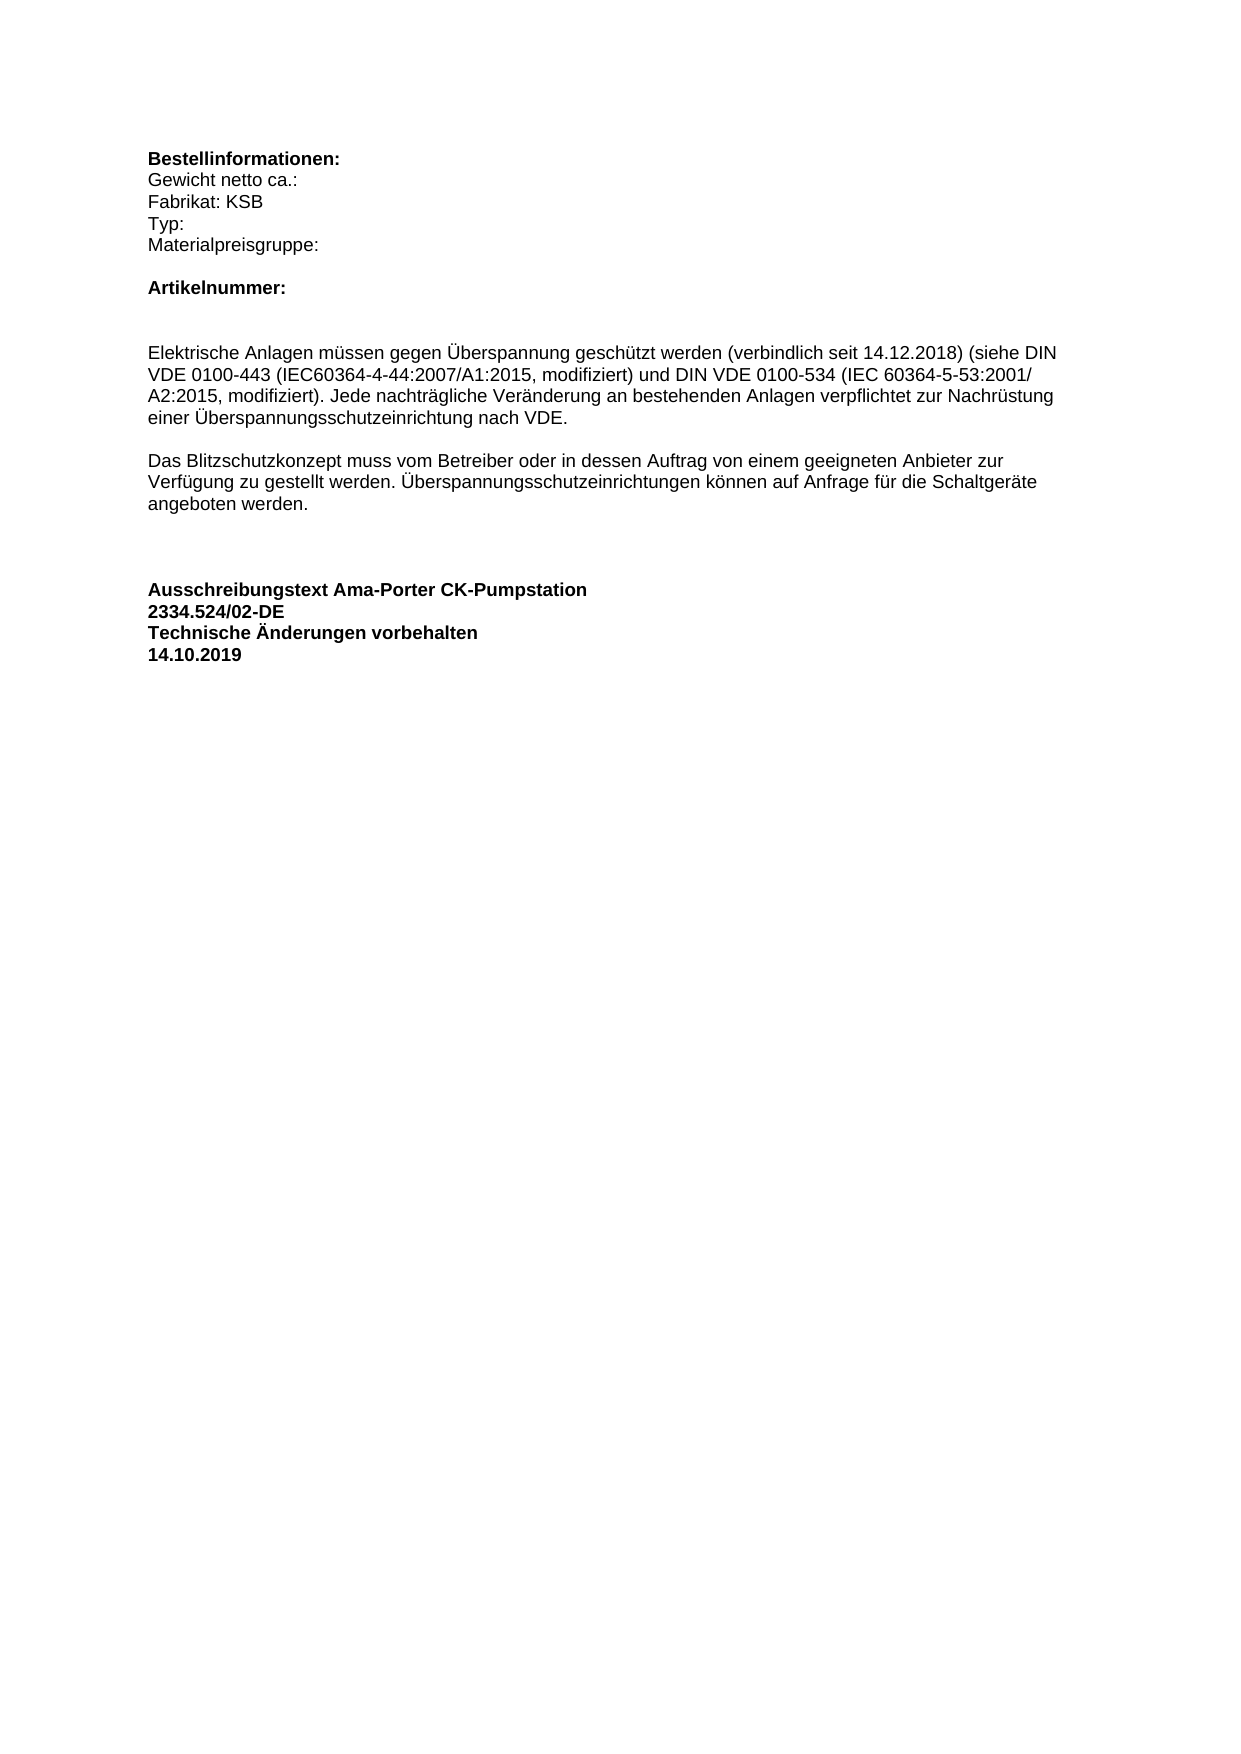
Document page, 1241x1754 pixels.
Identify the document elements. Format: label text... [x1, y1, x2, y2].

text Gewicht netto ca.: [148, 169, 1092, 191]
text Elektrische Anlagen müssen gegen Überspannung geschützt werden (verbindlich seit 14.12.2018) (siehe DIN VDE 0100-443 (IEC60364-4-44:2007/A1:2015, modifiziert) und DIN VDE 0100-534 (IEC 60364-5-53:2001/ A2:2015, modifiziert). Jede nachträgliche Veränderung an bestehenden Anlagen verpflichtet zur Nachrüstung einer Überspannungsschutzeinrichtung nach VDE. [148, 342, 1092, 428]
text Bestellinformationen: [148, 148, 1092, 169]
text Das Blitzschutzkonzept muss vom Betreiber oder in dessen Auftrag von einem geeigneten Anbieter zur Verfügung zu gestellt werden. Überspannungsschutzeinrichtungen können auf Anfrage für die Schaltgeräte angeboten werden. [148, 449, 1092, 514]
text 2334.524/02-DE [148, 601, 1092, 622]
text Materialpreisgruppe: [148, 234, 1092, 256]
text Technische Änderungen vorbehalten [148, 622, 1092, 644]
text Artikelnummer: [148, 277, 1092, 299]
text 14.10.2019 [148, 644, 1092, 665]
text Fabrikat: KSB [148, 191, 1092, 212]
text Ausschreibungstext Ama-Porter CK-Pumpstation [148, 579, 1092, 601]
text Typ: [148, 212, 1092, 234]
